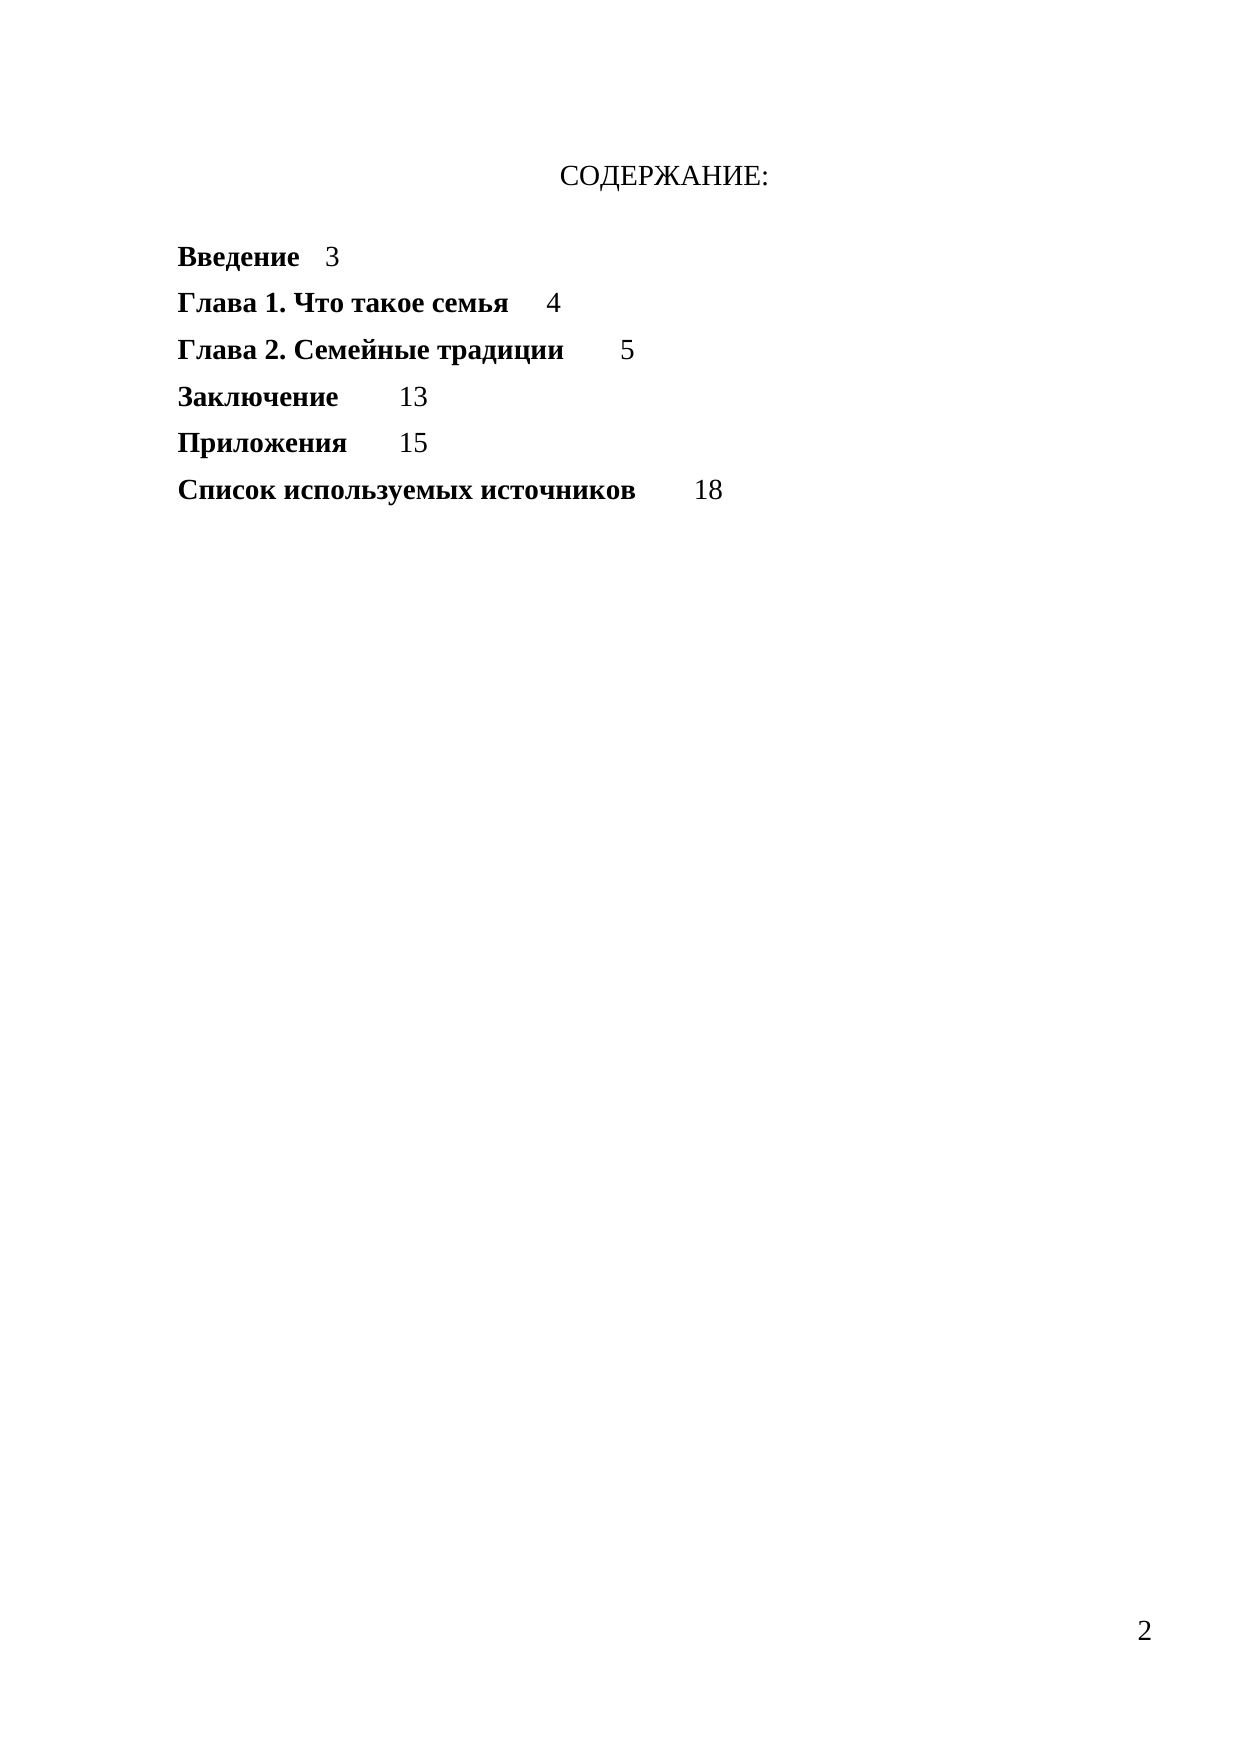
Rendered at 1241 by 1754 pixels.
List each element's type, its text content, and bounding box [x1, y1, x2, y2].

text СОДЕРЖАНИЕ: [177, 158, 1152, 192]
